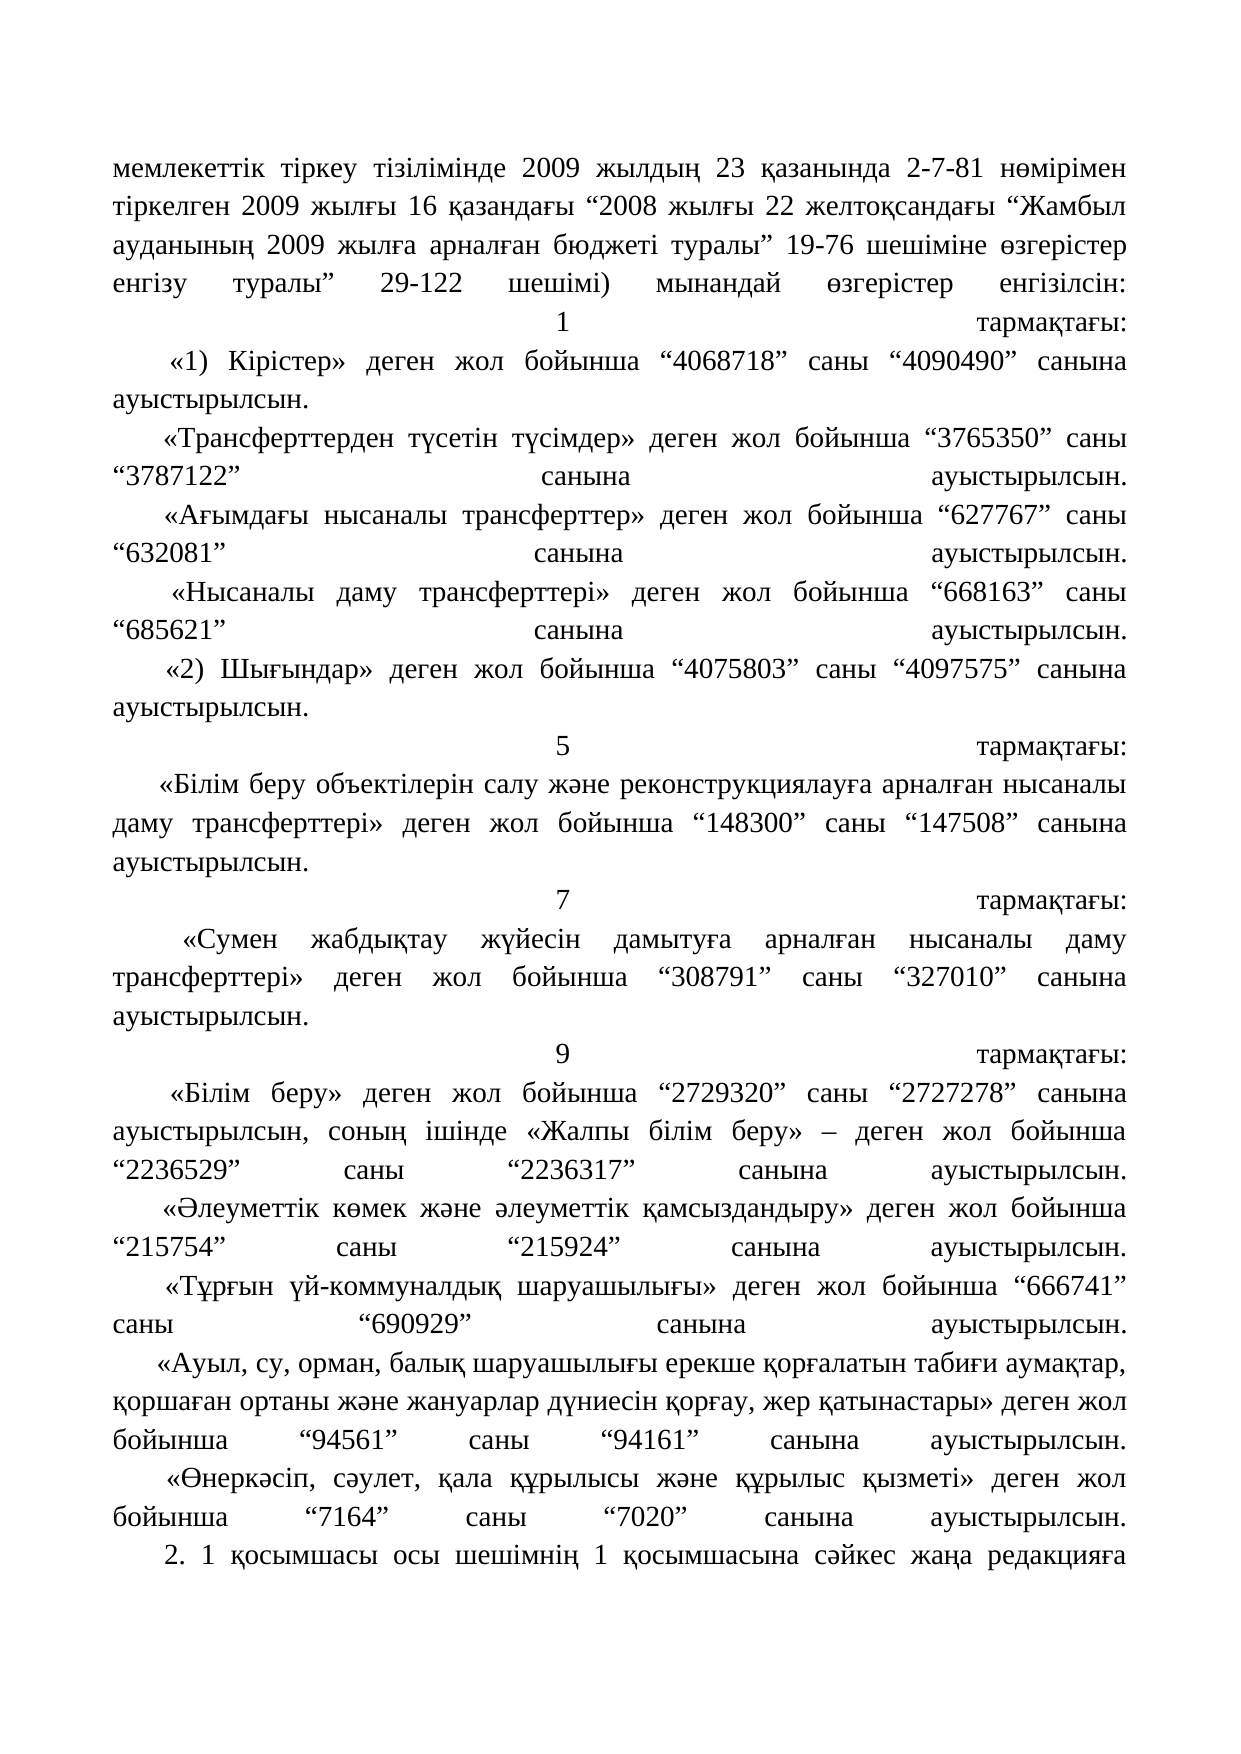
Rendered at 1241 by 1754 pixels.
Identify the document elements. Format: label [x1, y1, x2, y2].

text [112, 150, 1128, 1571]
